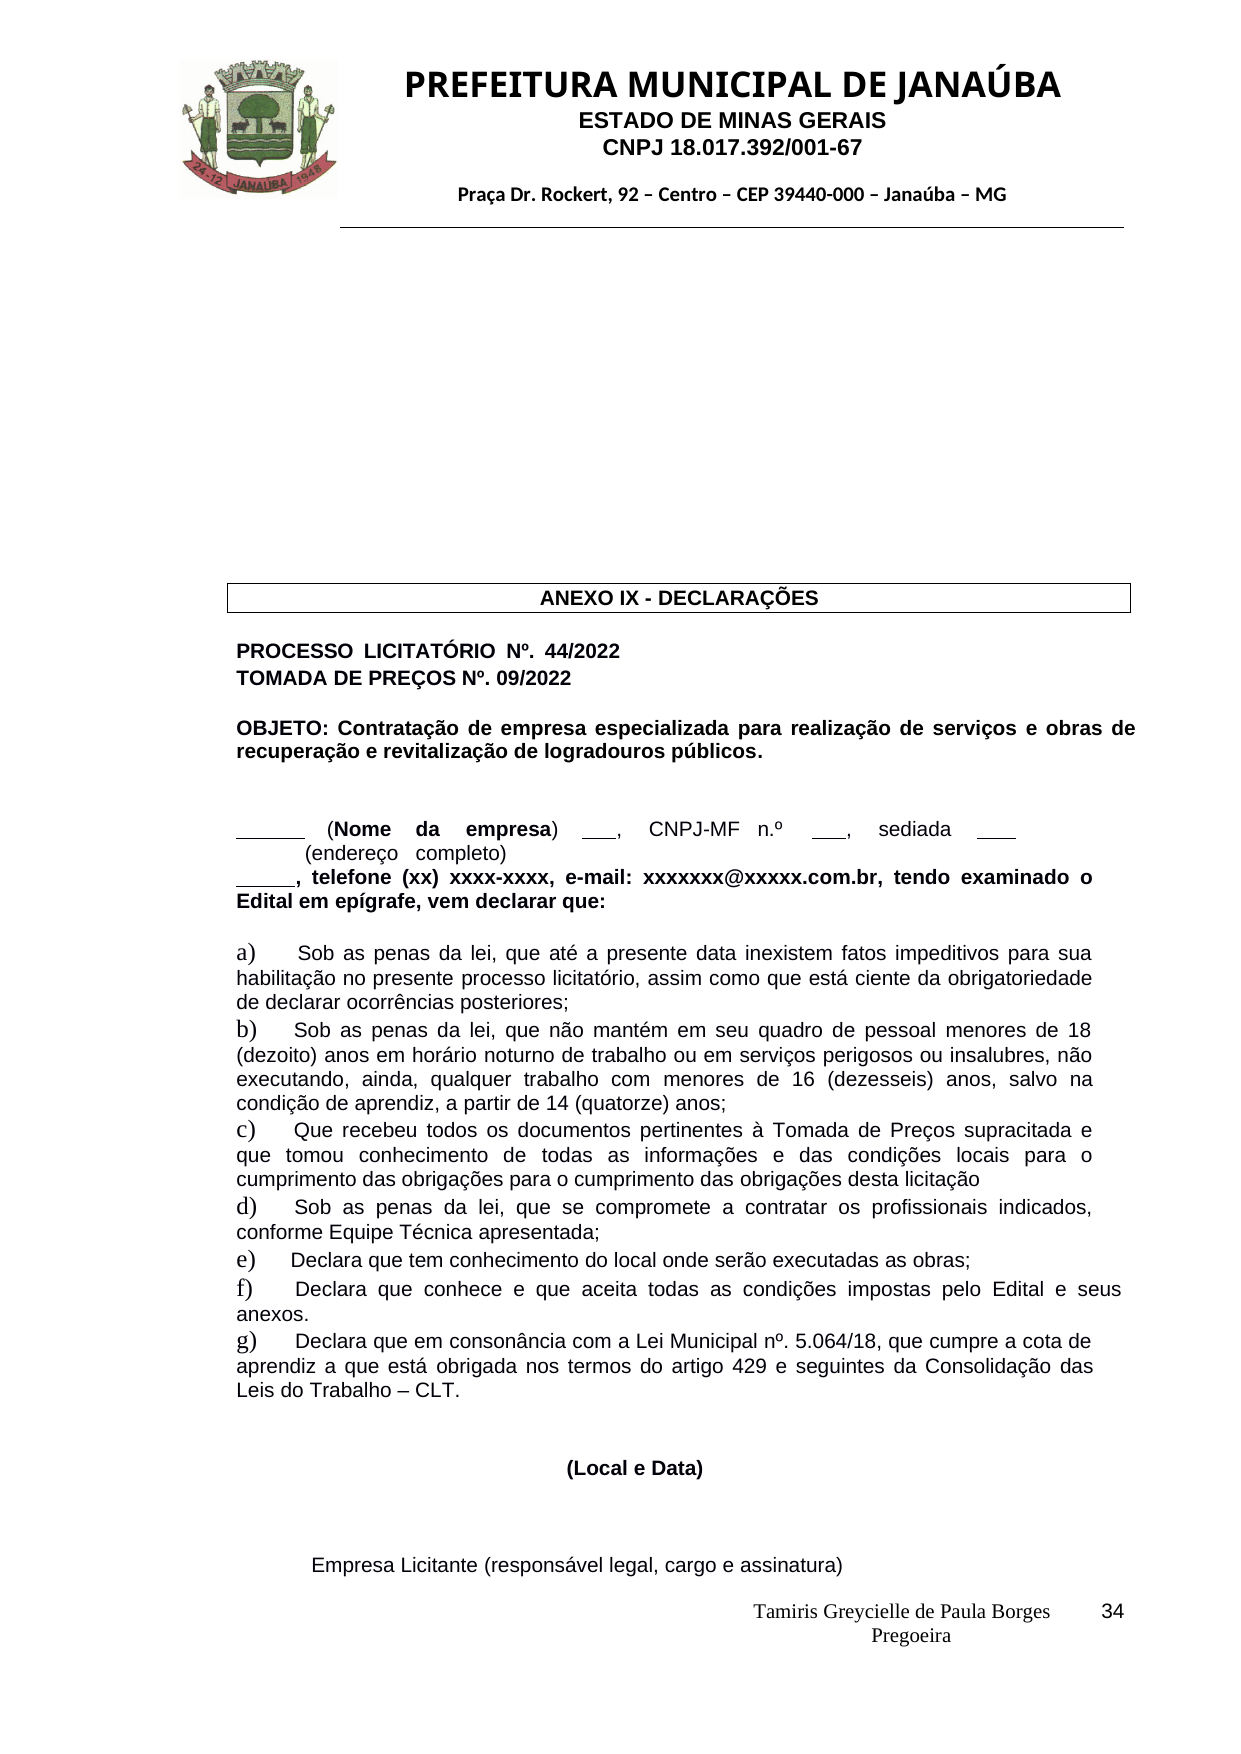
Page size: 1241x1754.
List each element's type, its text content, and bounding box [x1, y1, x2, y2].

list Sob as penas da lei, que até a presente data inexistem fatos impeditivos para sua habilitação no presente processo licitatório, assim como que está ciente da obrigatoriedade de declarar ocorrências posteriores; [236, 937, 1093, 1014]
list Sob as penas da lei, que não mantém em seu quadro de pessoal menores de 18 (dezoito) anos em horário noturno de trabalho ou em serviços perigosos ou insalubres, não executando, ainda, qualquer trabalho com menores de 16 (dezesseis) anos, salvo na condição de aprendiz, a partir de 14 (quatorze) anos; [236, 1014, 1093, 1114]
text (Nome da empresa) , CNPJ-MF n.º , sediada (endereço completo) [236, 817, 1122, 865]
text OBJETO: Contratação de empresa especializada para realização de serviços e obras de recuperação e revitalização de logradouros públicos. [236, 715, 1137, 763]
list Declara que em consonância com a Lei Municipal nº. 5.064/18, que cumpre a cota de aprendiz a que está obrigada nos termos do artigo 429 e seguintes da Consolidação das Leis do Trabalho – CLT. [236, 1325, 1093, 1402]
list Empresa Licitante (responsável legal, cargo e assinatura) [311, 1553, 1122, 1577]
picture [179, 59, 339, 199]
list Que recebeu todos os documentos pertinentes à Tomada de Preços supracitada e que tomou conhecimento de todas as informações e das condições locais para o cumprimento das obrigações para o cumprimento das obrigações desta licitação [236, 1114, 1093, 1191]
subtitle PROCESSO LICITATÓRIO Nº. 44/2022 TOMADA DE PREÇOS Nº. 09/2022 [236, 637, 620, 691]
subtitle ANEXO IX - DECLARAÇÕES [228, 584, 1130, 612]
list Declara que tem conhecimento do local onde serão executadas as obras; [236, 1244, 1122, 1273]
list Sob as penas da lei, que se compromete a contratar os profissionais indicados, conforme Equipe Técnica apresentada; [236, 1191, 1093, 1244]
text (Local e Data) [236, 1456, 1033, 1480]
text , telefone (xx) xxxx-xxxx, e-mail: xxxxxxx@xxxxx.com.br, tendo examinado o Edital em epígrafe, vem declarar que: [236, 865, 1093, 913]
list Declara que conhece e que aceita todas as condições impostas pelo Edital e seus anexos. [236, 1273, 1122, 1325]
